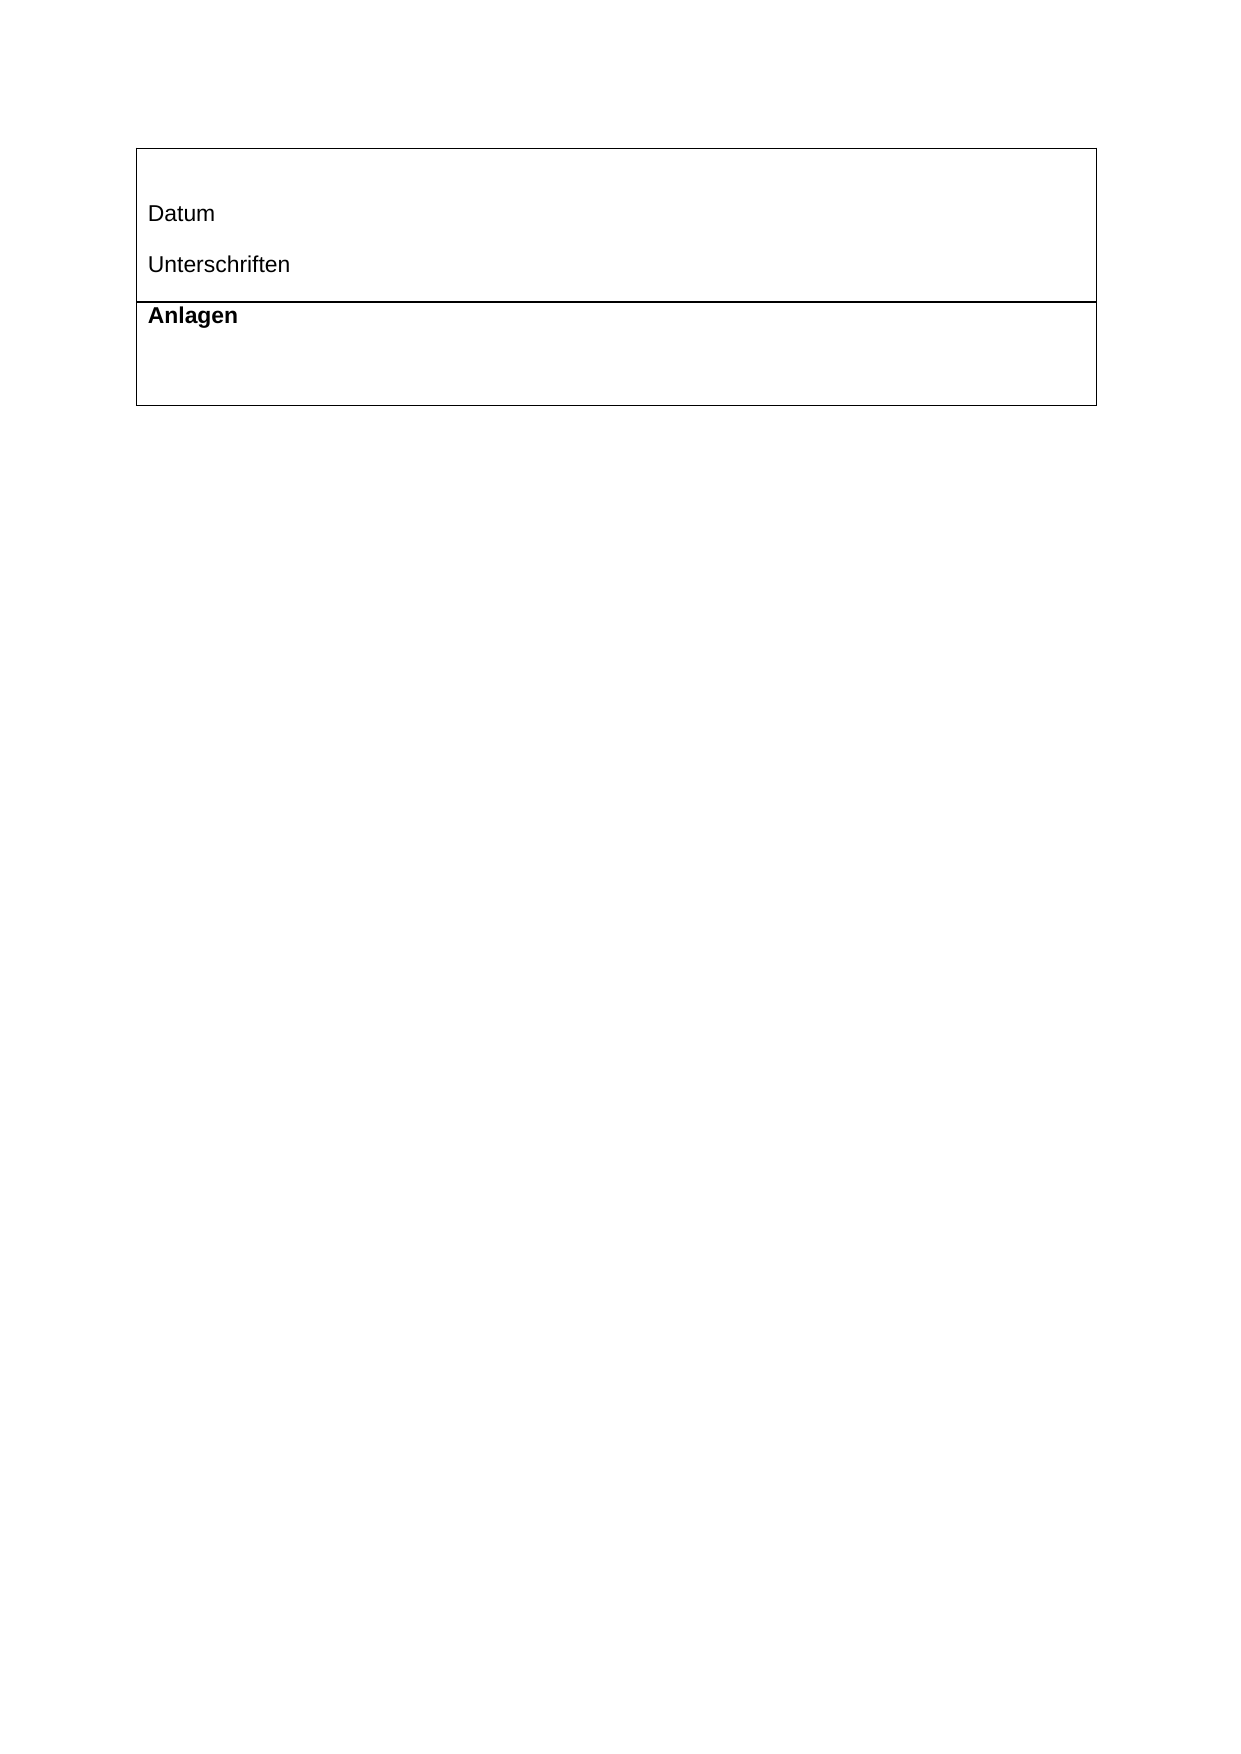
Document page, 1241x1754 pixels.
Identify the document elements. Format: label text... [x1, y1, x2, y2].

table_cell Anlagen [137, 303, 1096, 404]
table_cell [137, 149, 1096, 301]
